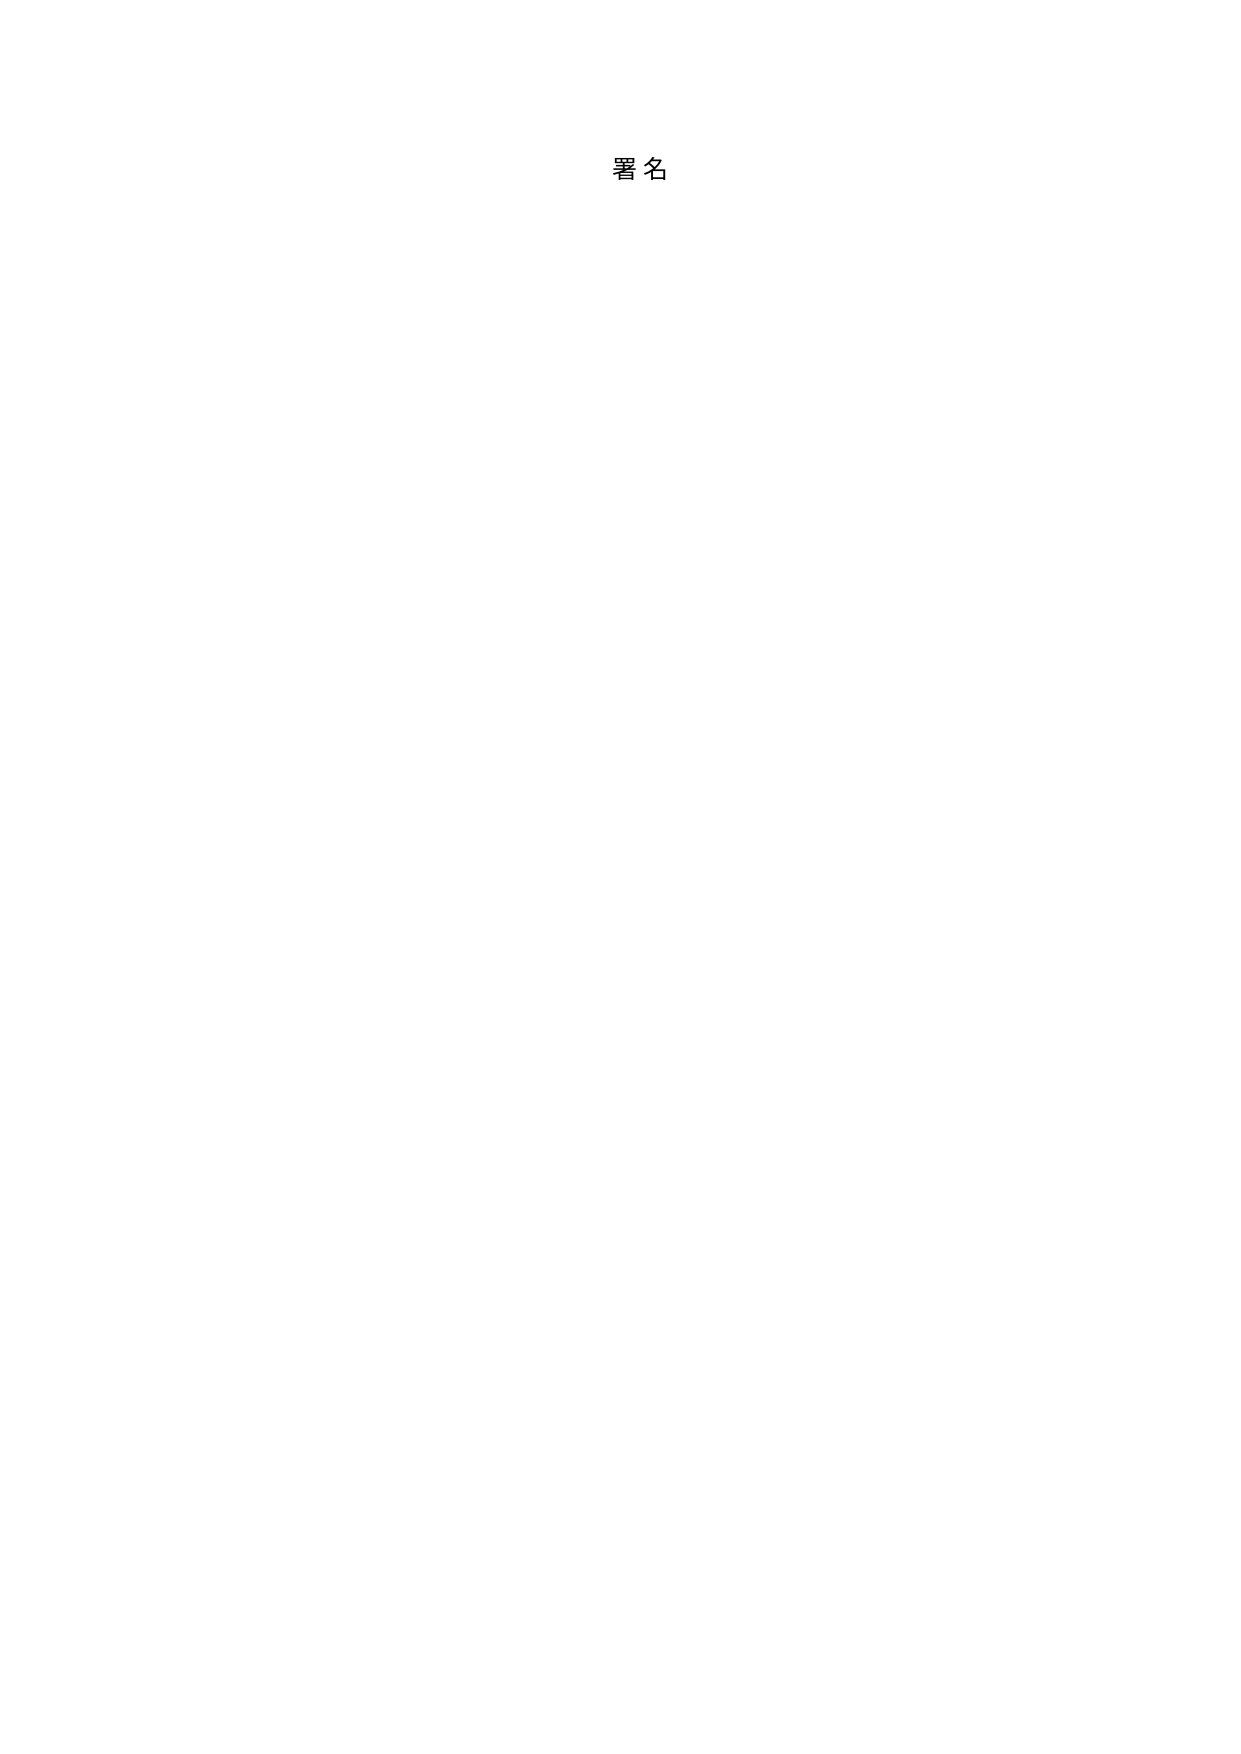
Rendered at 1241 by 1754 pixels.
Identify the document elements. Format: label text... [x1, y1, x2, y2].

text 署 名 [112, 150, 1128, 186]
